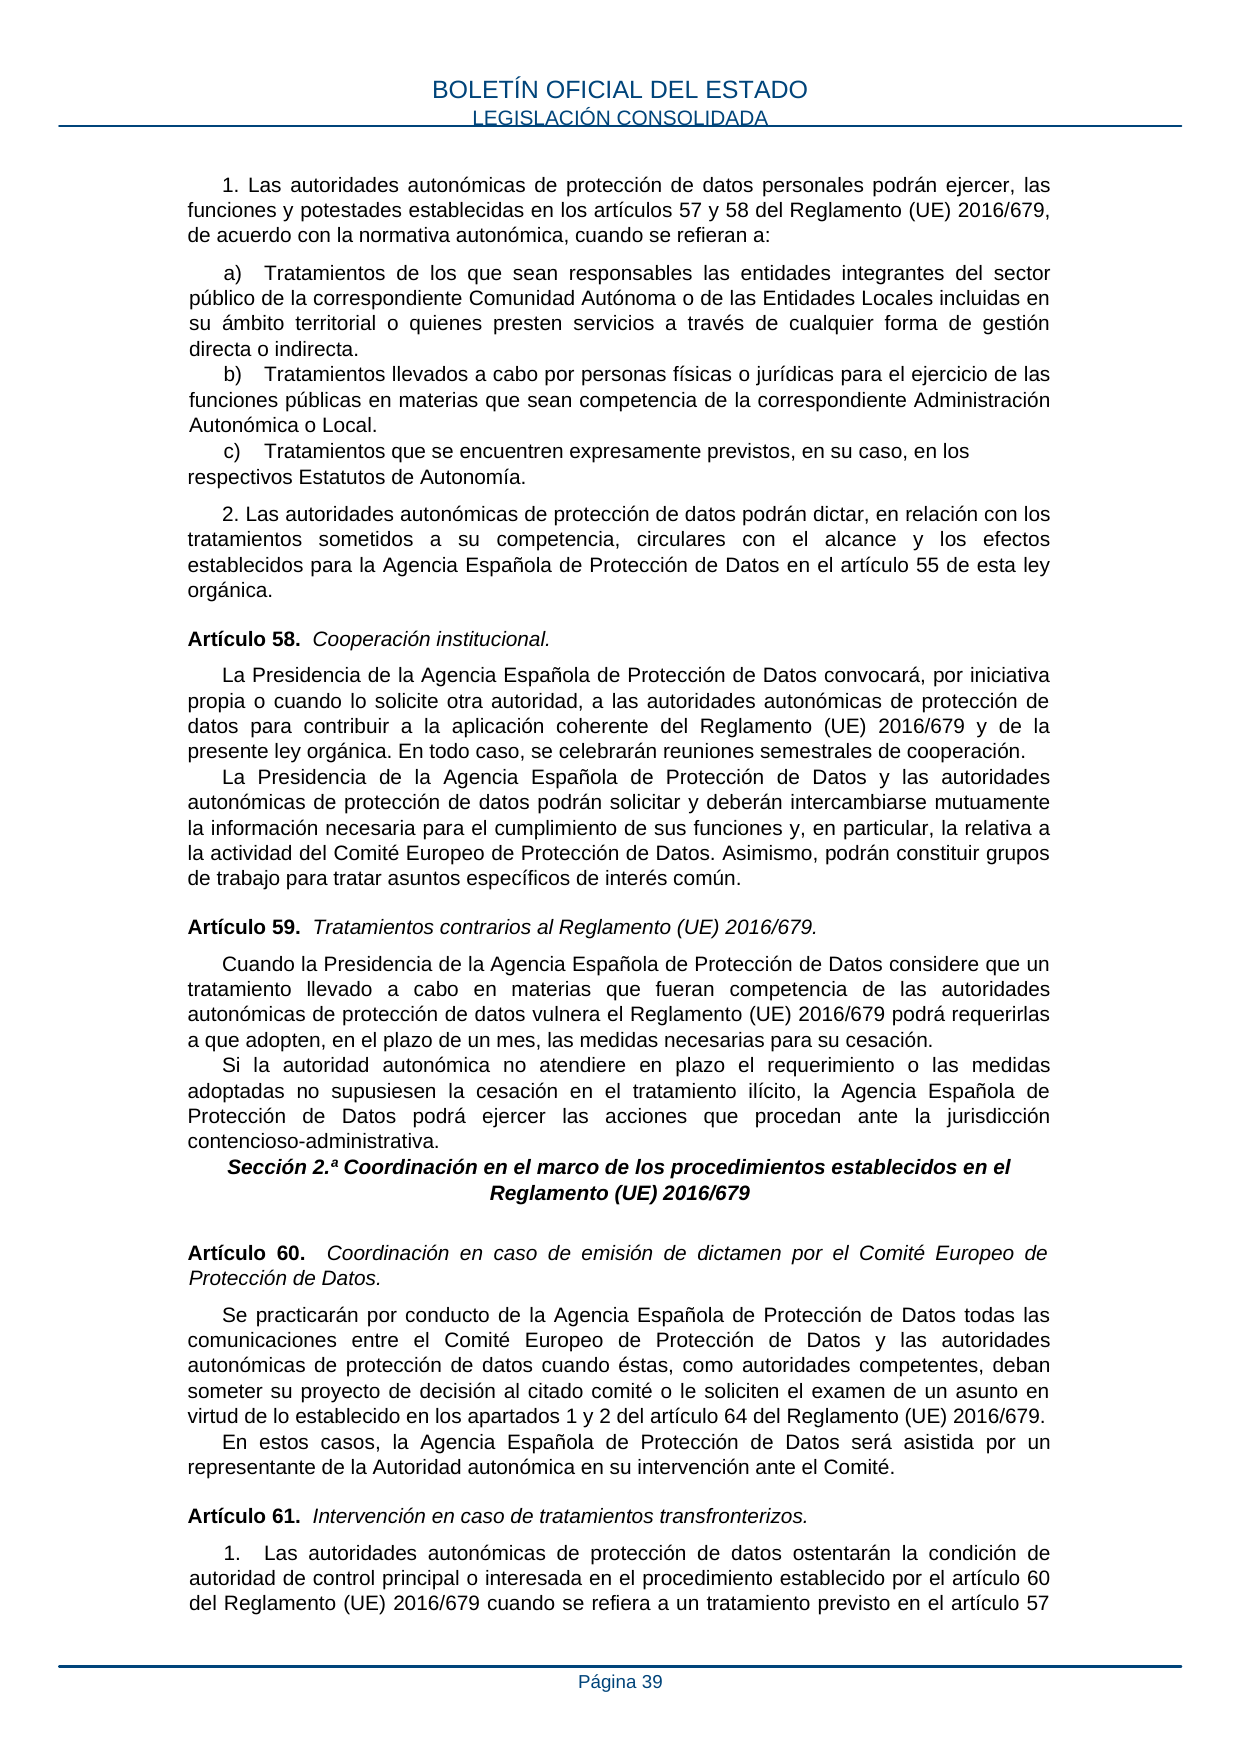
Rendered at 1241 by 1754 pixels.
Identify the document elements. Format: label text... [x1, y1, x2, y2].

text Se practicarán por conducto de la Agencia Española de Protección de Datos todas las comunicaciones entre el Comité Europeo de Protección de Datos y las autoridades autonómicas de protección de datos cuando éstas, como autoridades competentes, deban someter su proyecto de decisión al citado comité o le soliciten el examen de un asunto en virtud de lo establecido en los apartados 1 y 2 del artículo 64 del Reglamento (UE) 2016/679. [187, 1303, 1051, 1428]
text Artículo 60. Coordinación en caso de emisión de dictamen por el Comité Europeo de Protección de Datos. [187, 1241, 1051, 1290]
text Cuando la Presidencia de la Agencia Española de Protección de Datos considere que un tratamiento llevado a cabo en materias que fueran competencia de las autoridades autonómicas de protección de datos vulnera el Reglamento (UE) 2016/679 podrá requerirlas a que adopten, en el plazo de un mes, las medidas necesarias para su cesación. [187, 951, 1051, 1051]
text 1. Las autoridades autonómicas de protección de datos personales podrán ejercer, las funciones y potestades establecidas en los artículos 57 y 58 del Reglamento (UE) 2016/679, de acuerdo con la normativa autonómica, cuando se refieran a: [187, 173, 1051, 247]
text Artículo 59. Tratamientos contrarios al Reglamento (UE) 2016/679. [187, 915, 1051, 939]
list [189, 1540, 1051, 1615]
list Tratamientos de los que sean responsables las entidades integrantes del sector público de la correspondiente Comunidad Autónoma o de las Entidades Locales incluidas en su ámbito territorial o quienes presten servicios a través de cualquier forma de gestión directa o indirecta. [189, 261, 1051, 361]
text Artículo 61. Intervención en caso de tratamientos transfronterizos. [187, 1504, 1051, 1528]
text Artículo 58. Cooperación institucional. [187, 627, 1051, 651]
list Tratamientos llevados a cabo por personas físicas o jurídicas para el ejercicio de las funciones públicas en materias que sean competencia de la correspondiente Administración Autonómica o Local. [189, 362, 1051, 437]
list Tratamientos que se encuentren expresamente previstos, en su caso, en los [189, 439, 1051, 463]
text La Presidencia de la Agencia Española de Protección de Datos convocará, por iniciativa propia o cuando lo solicite otra autoridad, a las autoridades autonómicas de protección de datos para contribuir a la aplicación coherente del Reglamento (UE) 2016/679 y de la presente ley orgánica. En todo caso, se celebrarán reuniones semestrales de cooperación. [187, 663, 1051, 763]
text respectivos Estatutos de Autonomía. [187, 464, 1051, 488]
text Si la autoridad autonómica no atendiere en plazo el requerimiento o las medidas adoptadas no supusiesen la cesación en el tratamiento ilícito, la Agencia Española de Protección de Datos podrá ejercer las acciones que procedan ante la jurisdicción contencioso-administrativa. [187, 1053, 1051, 1153]
text Sección 2.ª Coordinación en el marco de los procedimientos establecidos en el Reglamento (UE) 2016/679 [189, 1155, 1051, 1204]
text 2. Las autoridades autonómicas de protección de datos podrán dictar, en relación con los tratamientos sometidos a su competencia, circulares con el alcance y los efectos establecidos para la Agencia Española de Protección de Datos en el artículo 55 de esta ley orgánica. [187, 502, 1051, 602]
text La Presidencia de la Agencia Española de Protección de Datos y las autoridades autonómicas de protección de datos podrán solicitar y deberán intercambiarse mutuamente la información necesaria para el cumplimiento de sus funciones y, en particular, la relativa a la actividad del Comité Europeo de Protección de Datos. Asimismo, podrán constituir grupos de trabajo para tratar asuntos específicos de interés común. [187, 765, 1051, 890]
text En estos casos, la Agencia Española de Protección de Datos será asistida por un representante de la Autoridad autonómica en su intervención ante el Comité. [187, 1429, 1051, 1479]
